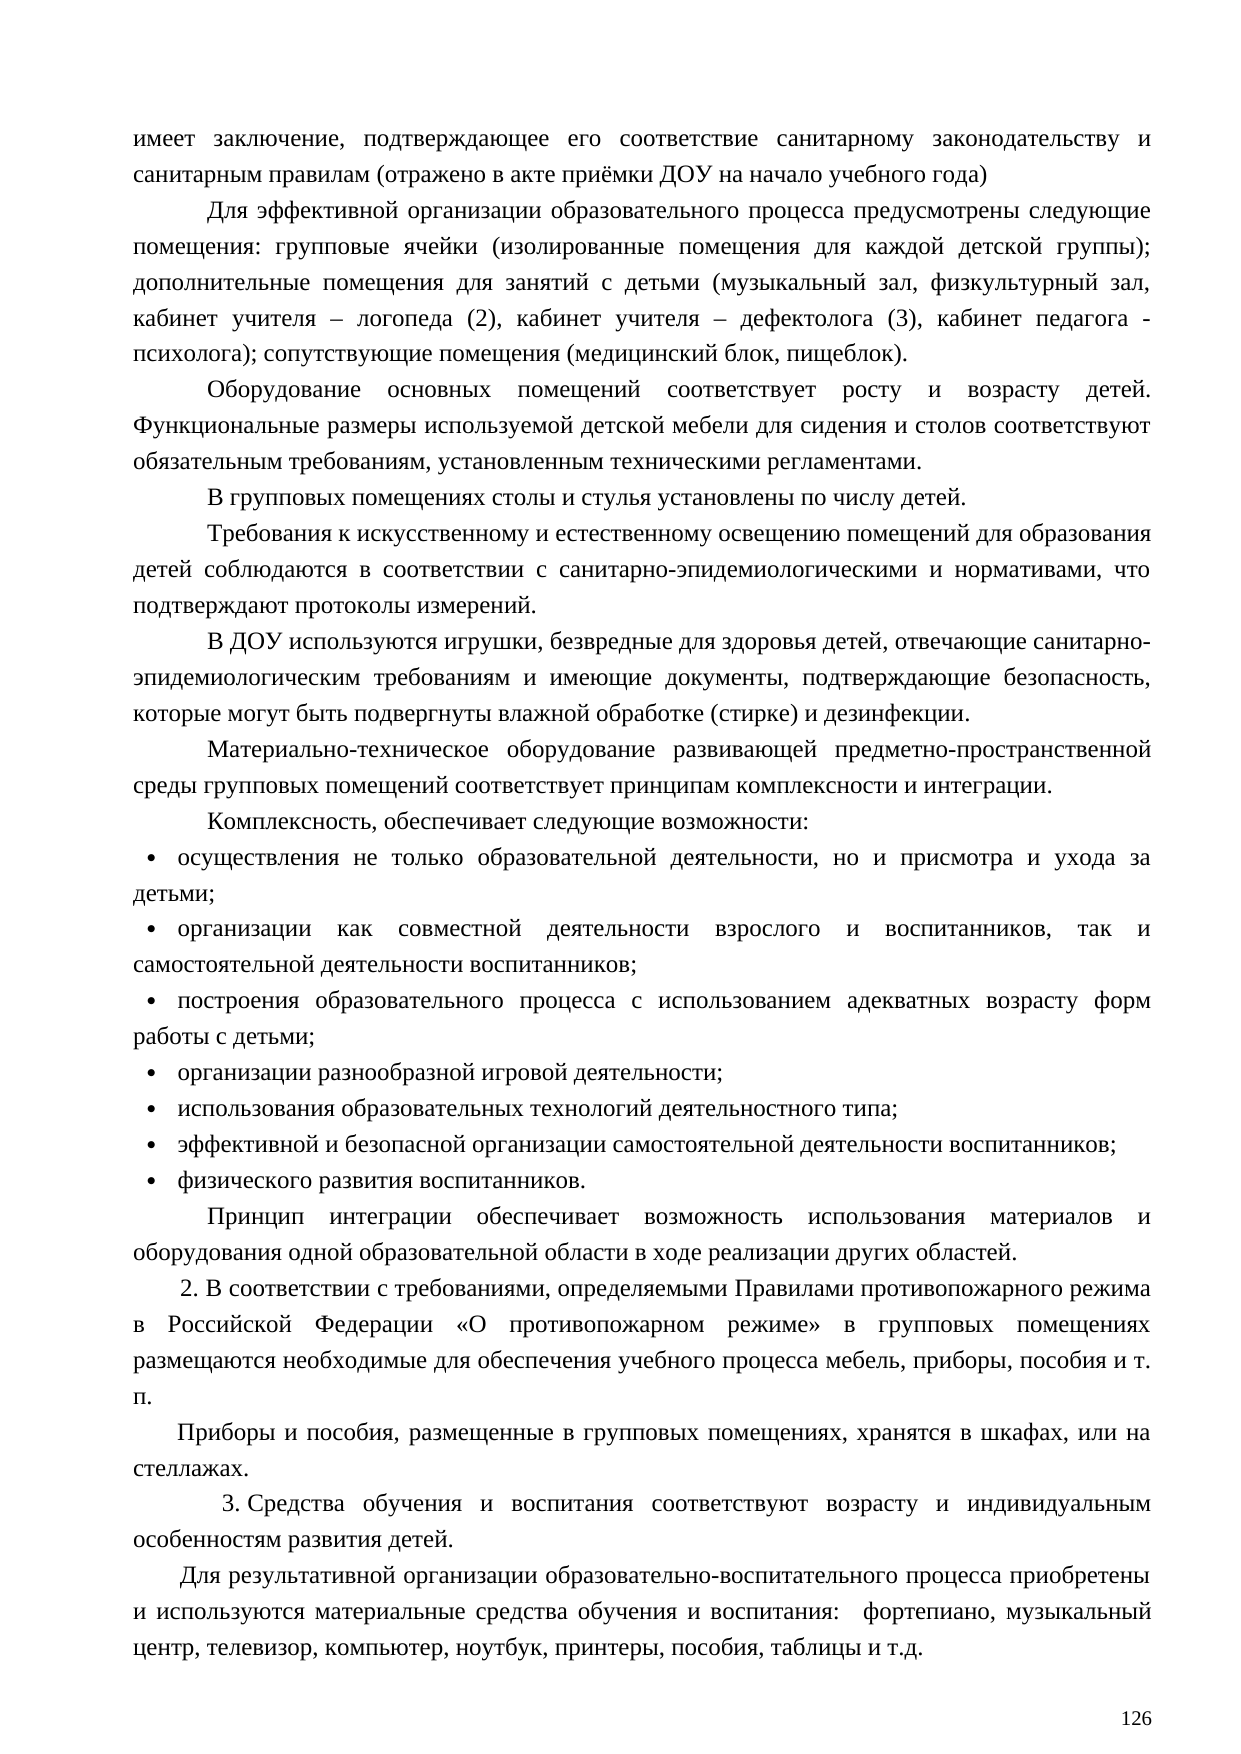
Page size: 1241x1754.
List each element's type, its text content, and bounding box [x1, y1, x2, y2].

list построения образовательного процесса с использованием адекватных возрасту форм работы с детьми; [133, 985, 1152, 1050]
text Оборудование основных помещений соответствует росту и возрасту детей. Функциональные размеры используемой детской мебели для сидения и столов соответствуют обязательным требованиям, установленным техническими регламентами. [133, 374, 1152, 475]
text Комплексность, обеспечивает следующие возможности: [133, 806, 1152, 834]
text Принцип интеграции обеспечивает возможность использования материалов и оборудования одной образовательной области в ходе реализации других областей. [133, 1201, 1152, 1266]
text Для эффективной организации образовательного процесса предусмотрены следующие помещения: групповые ячейки (изолированные помещения для каждой детской группы); дополнительные помещения для занятий с детьми (музыкальный зал, физкультурный зал, кабинет учителя – логопеда (2), кабинет учителя – дефектолога (3), кабинет педагога - психолога); сопутствующие помещения (медицинский блок, пищеблок). [133, 195, 1152, 367]
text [133, 123, 1152, 188]
text Материально-техническое оборудование развивающей предметно-пространственной среды групповых помещений соответствует принципам комплексности и интеграции. [133, 734, 1152, 798]
text В групповых помещениях столы и стулья установлены по числу детей. [133, 482, 1152, 511]
list эффективной и безопасной организации самостоятельной деятельности воспитанников; [133, 1129, 1152, 1158]
text Приборы и пособия, размещенные в групповых помещениях, хранятся в шкафах, или на стеллажах. [133, 1417, 1152, 1481]
text 3. Средства обучения и воспитания соответствуют возрасту и индивидуальным особенностям развития детей. [133, 1488, 1152, 1553]
list физического развития воспитанников. [133, 1165, 1152, 1194]
list организации как совместной деятельности взрослого и воспитанников, так и самостоятельной деятельности воспитанников; [133, 913, 1152, 978]
text Требования к искусственному и естественному освещению помещений для образования детей соблюдаются в соответствии с санитарно-эпидемиологическими и нормативами, что подтверждают протоколы измерений. [133, 518, 1152, 619]
text 2. В соответствии с требованиями, определяемыми Правилами противопожарного режима в Российской Федерации «О противопожарном режиме» в групповых помещениях размещаются необходимые для обеспечения учебного процесса мебель, приборы, пособия и т. п. [133, 1273, 1152, 1409]
list осуществления не только образовательной деятельности, но и присмотра и ухода за детьми; [133, 842, 1152, 906]
text В ДОУ используются игрушки, безвредные для здоровья детей, отвечающие санитарно-эпидемиологическим требованиям и имеющие документы, подтверждающие безопасность, которые могут быть подвергнуты влажной обработке (стирке) и дезинфекции. [133, 626, 1152, 727]
list использования образовательных технологий деятельностного типа; [133, 1093, 1152, 1122]
text Для результативной организации образовательно-воспитательного процесса приобретены и используются материальные средства обучения и воспитания: фортепиано, музыкальный центр, телевизор, компьютер, ноутбук, принтеры, пособия, таблицы и т.д. [133, 1560, 1152, 1661]
list организации разнообразной игровой деятельности; [133, 1057, 1152, 1086]
